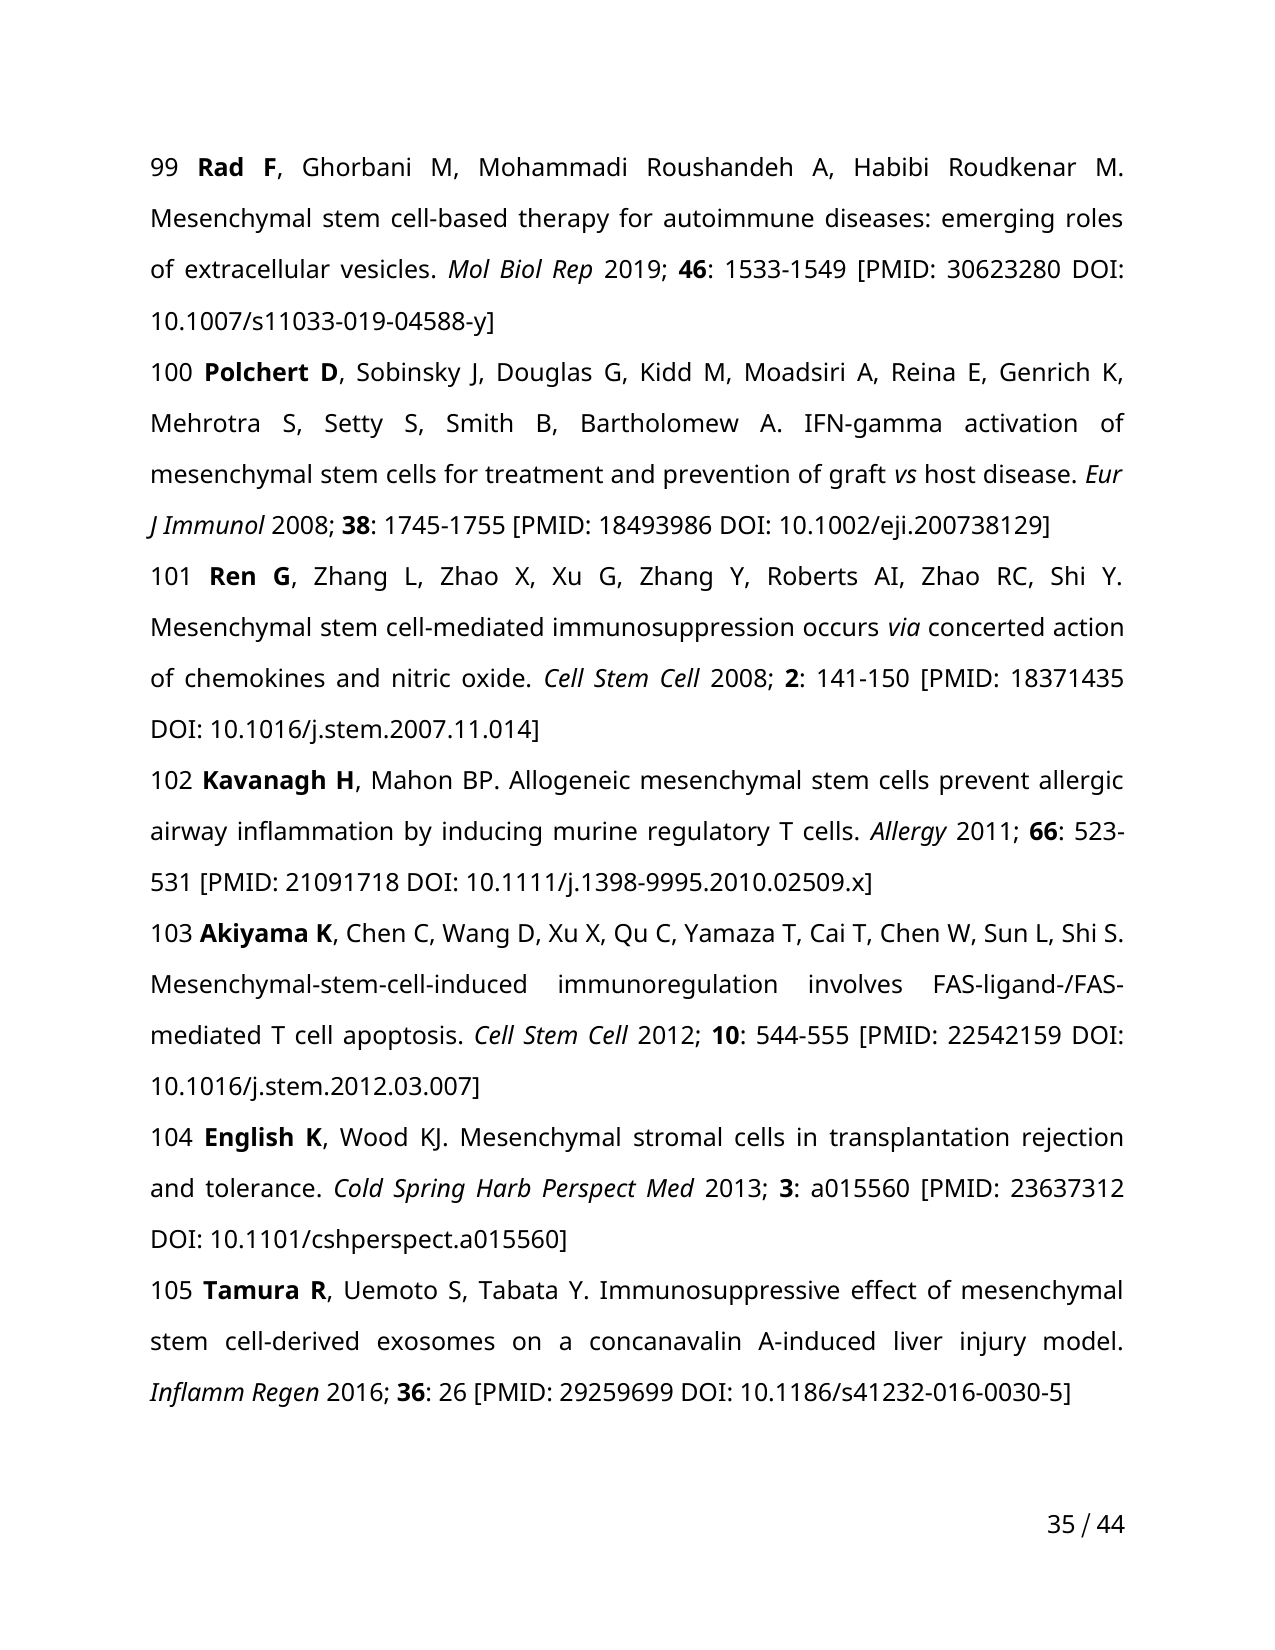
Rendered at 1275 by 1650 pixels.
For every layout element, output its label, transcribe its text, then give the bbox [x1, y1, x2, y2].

text 101 Ren G, Zhang L, Zhao X, Xu G, Zhang Y, Roberts AI, Zhao RC, Shi Y. Mesenchymal stem cell-mediated immunosuppression occurs via concerted action of chemokines and nitric oxide. Cell Stem Cell 2008; 2: 141-150 [PMID: 18371435 DOI: 10.1016/j.stem.2007.11.014] [150, 558, 1125, 746]
text 103 Akiyama K, Chen C, Wang D, Xu X, Qu C, Yamaza T, Cai T, Chen W, Sun L, Shi S. Mesenchymal-stem-cell-induced immunoregulation involves FAS-ligand-/FAS-mediated T cell apoptosis. Cell Stem Cell 2012; 10: 544-555 [PMID: 22542159 DOI: 10.1016/j.stem.2012.03.007] [150, 916, 1125, 1103]
text 102 Kavanagh H, Mahon BP. Allogeneic mesenchymal stem cells prevent allergic airway inflammation by inducing murine regulatory T cells. Allergy 2011; 66: 523-531 [PMID: 21091718 DOI: 10.1111/j.1398-9995.2010.02509.x] [150, 762, 1125, 899]
text 105 Tamura R, Uemoto S, Tabata Y. Immunosuppressive effect of mesenchymal stem cell-derived exosomes on a concanavalin A-induced liver injury model. Inflamm Regen 2016; 36: 26 [PMID: 29259699 DOI: 10.1186/s41232-016-0030-5] [150, 1273, 1125, 1409]
text 99 Rad F, Ghorbani M, Mohammadi Roushandeh A, Habibi Roudkenar M. Mesenchymal stem cell-based therapy for autoimmune diseases: emerging roles of extracellular vesicles. Mol Biol Rep 2019; 46: 1533-1549 [PMID: 30623280 DOI: 10.1007/s11033-019-04588-y] [150, 150, 1125, 337]
text 100 Polchert D, Sobinsky J, Douglas G, Kidd M, Moadsiri A, Reina E, Genrich K, Mehrotra S, Setty S, Smith B, Bartholomew A. IFN-gamma activation of mesenchymal stem cells for treatment and prevention of graft vs host disease. Eur J Immunol 2008; 38: 1745-1755 [PMID: 18493986 DOI: 10.1002/eji.200738129] [150, 354, 1125, 541]
text 104 English K, Wood KJ. Mesenchymal stromal cells in transplantation rejection and tolerance. Cold Spring Harb Perspect Med 2013; 3: a015560 [PMID: 23637312 DOI: 10.1101/cshperspect.a015560] [150, 1120, 1125, 1256]
